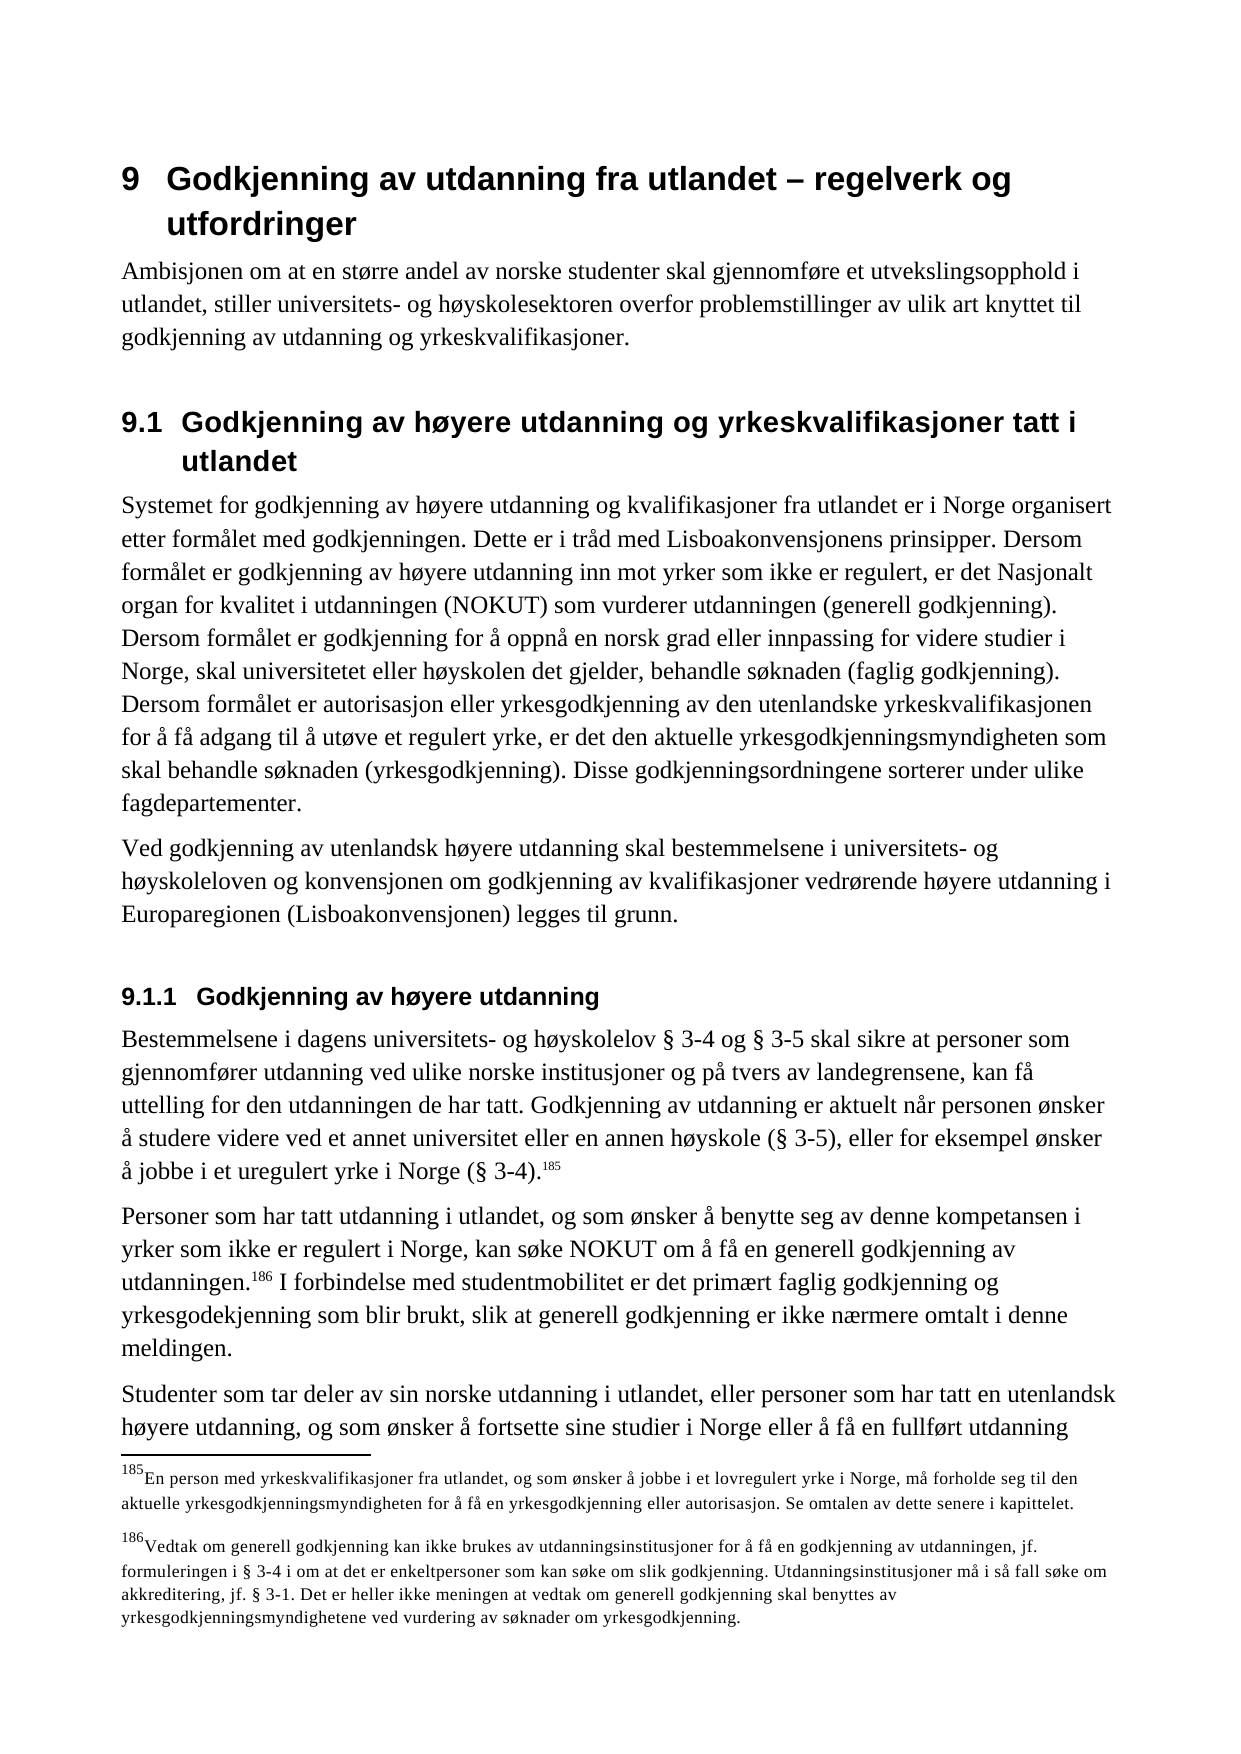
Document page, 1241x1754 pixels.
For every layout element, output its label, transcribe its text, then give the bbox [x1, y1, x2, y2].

text Personer som har tatt utdanning i utlandet, og som ønsker å benytte seg av denne kompetansen i yrker som ikke er regulert i Norge, kan søke NOKUT om å få en generell godkjenning av utdanningen. I forbindelse med studentmobilitet er det primært faglig godkjenning og yrkesgodekjenning som blir brukt, slik at generell godkjenning er ikke nærmere omtalt i denne meldingen. [121, 1201, 1119, 1362]
subtitle Godkjenning av høyere utdanning og yrkeskvalifikasjoner tatt i utlandet [121, 405, 1119, 477]
text Ved godkjenning av utenlandsk høyere utdanning skal bestemmelsene i universitets- og høyskoleloven og konvensjonen om godkjenning av kvalifikasjoner vedrørende høyere utdanning i Europaregionen (Lisboakonvensjonen) legges til grunn. [121, 833, 1119, 928]
subtitle Godkjenning av høyere utdanning [121, 982, 1119, 1011]
text Ambisjonen om at en større andel av norske studenter skal gjennomføre et utvekslingsopphold i utlandet, stiller universitets- og høyskolesektoren overfor problemstillinger av ulik art knyttet til godkjenning av utdanning og yrkeskvalifikasjoner. [121, 256, 1119, 351]
text Bestemmelsene i dagens universitets- og høyskolelov § 3-4 og § 3-5 skal sikre at personer som gjennomfører utdanning ved ulike norske institusjoner og på tvers av landegrensene, kan få uttelling for den utdanningen de har tatt. Godkjenning av utdanning er aktuelt når personen ønsker å studere videre ved et annet universitet eller en annen høyskole (§ 3-5), eller for eksempel ønsker å jobbe i et uregulert yrke i Norge (§ 3-4). [121, 1024, 1119, 1184]
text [121, 1379, 1119, 1441]
text Systemet for godkjenning av høyere utdanning og kvalifikasjoner fra utlandet er i Norge organisert etter formålet med godkjenningen. Dette er i tråd med Lisboakonvensjonens prinsipper. Dersom formålet er godkjenning av høyere utdanning inn mot yrker som ikke er regulert, er det Nasjonalt organ for kvalitet i utdanningen (NOKUT) som vurderer utdanningen (generell godkjenning). Dersom formålet er godkjenning for å oppnå en norsk grad eller innpassing for videre studier i Norge, skal universitetet eller høyskolen det gjelder, behandle søknaden (faglig godkjenning). Dersom formålet er autorisasjon eller yrkesgodkjenning av den utenlandske yrkeskvalifikasjonen for å få adgang til å utøve et regulert yrke, er det den aktuelle yrkesgodkjenningsmyndigheten som skal behandle søknaden (yrkesgodkjenning). Disse godkjenningsordningene sorterer under ulike fagdepartementer. [121, 491, 1119, 817]
subtitle Godkjenning av utdanning fra utlandet – regelverk og utfordringer [121, 159, 1119, 242]
